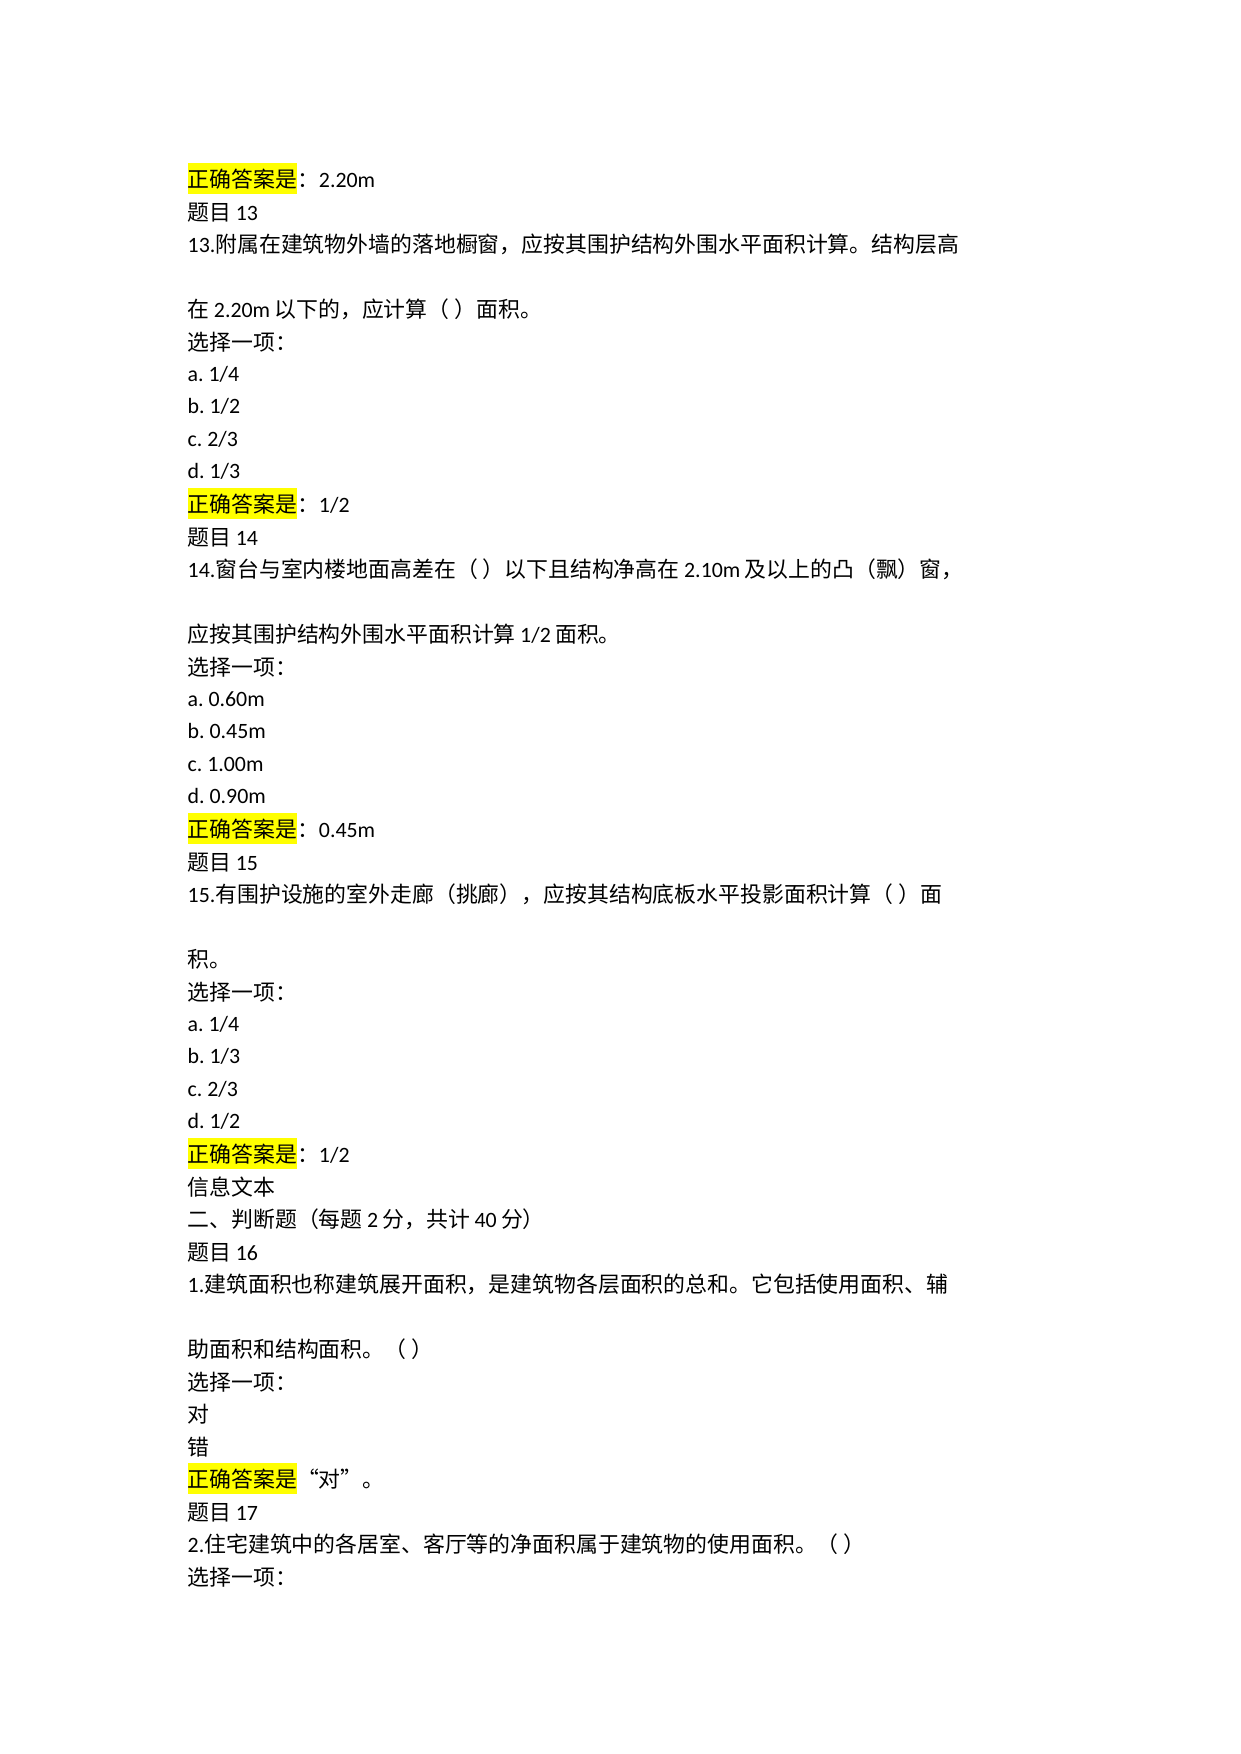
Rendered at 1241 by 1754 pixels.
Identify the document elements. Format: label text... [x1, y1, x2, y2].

text 题目13 [187, 194, 1053, 227]
text 积。 [187, 942, 1053, 974]
text 题目16 [187, 1234, 1053, 1267]
text 题目14 [187, 519, 1053, 552]
text 正确答案是：1/2 [187, 1137, 1053, 1169]
text 14.窗台与室内楼地面高差在（ ）以下且结构净高在2.10m及以上的凸（飘）窗， [187, 552, 1053, 617]
text a. 1/4 [187, 357, 1053, 389]
text 助面积和结构面积。（ ） [187, 1332, 1053, 1364]
text 错 [187, 1429, 1053, 1462]
text 对 [187, 1397, 1053, 1429]
text 选择一项： [187, 974, 1053, 1007]
text 二、判断题（每题2分，共计40分） [187, 1202, 1053, 1234]
text c. 1.00m [187, 747, 1053, 779]
text d. 0.90m [187, 779, 1053, 812]
text 正确答案是：0.45m [187, 812, 1053, 844]
text 选择一项： [187, 649, 1053, 682]
text 应按其围护结构外围水平面积计算1/2面积。 [187, 617, 1053, 649]
text b. 1/3 [187, 1039, 1053, 1072]
text a. 1/4 [187, 1007, 1053, 1039]
text b. 0.45m [187, 714, 1053, 747]
text d. 1/2 [187, 1104, 1053, 1137]
text c. 2/3 [187, 422, 1053, 454]
text d. 1/3 [187, 454, 1053, 487]
text 13.附属在建筑物外墙的落地橱窗，应按其围护结构外围水平面积计算。结构层高 [187, 227, 1053, 292]
text 正确答案是“对”。 [187, 1462, 1053, 1494]
text 正确答案是：1/2 [187, 487, 1053, 519]
text 2.住宅建筑中的各居室、客厅等的净面积属于建筑物的使用面积。（ ） [187, 1527, 1053, 1559]
text 选择一项： [187, 324, 1053, 357]
text 题目15 [187, 844, 1053, 877]
text b. 1/2 [187, 389, 1053, 422]
text 正确答案是：2.20m [187, 162, 1053, 194]
text 1.建筑面积也称建筑展开面积，是建筑物各层面积的总和。它包括使用面积、辅 [187, 1267, 1053, 1332]
text 选择一项： [187, 1559, 1053, 1592]
text c. 2/3 [187, 1072, 1053, 1104]
text a. 0.60m [187, 682, 1053, 714]
text 在2.20m以下的，应计算（ ）面积。 [187, 292, 1053, 324]
text 选择一项： [187, 1364, 1053, 1397]
text 信息文本 [187, 1169, 1053, 1202]
text 题目17 [187, 1494, 1053, 1527]
text 15.有围护设施的室外走廊（挑廊），应按其结构底板水平投影面积计算（ ）面 [187, 877, 1053, 942]
